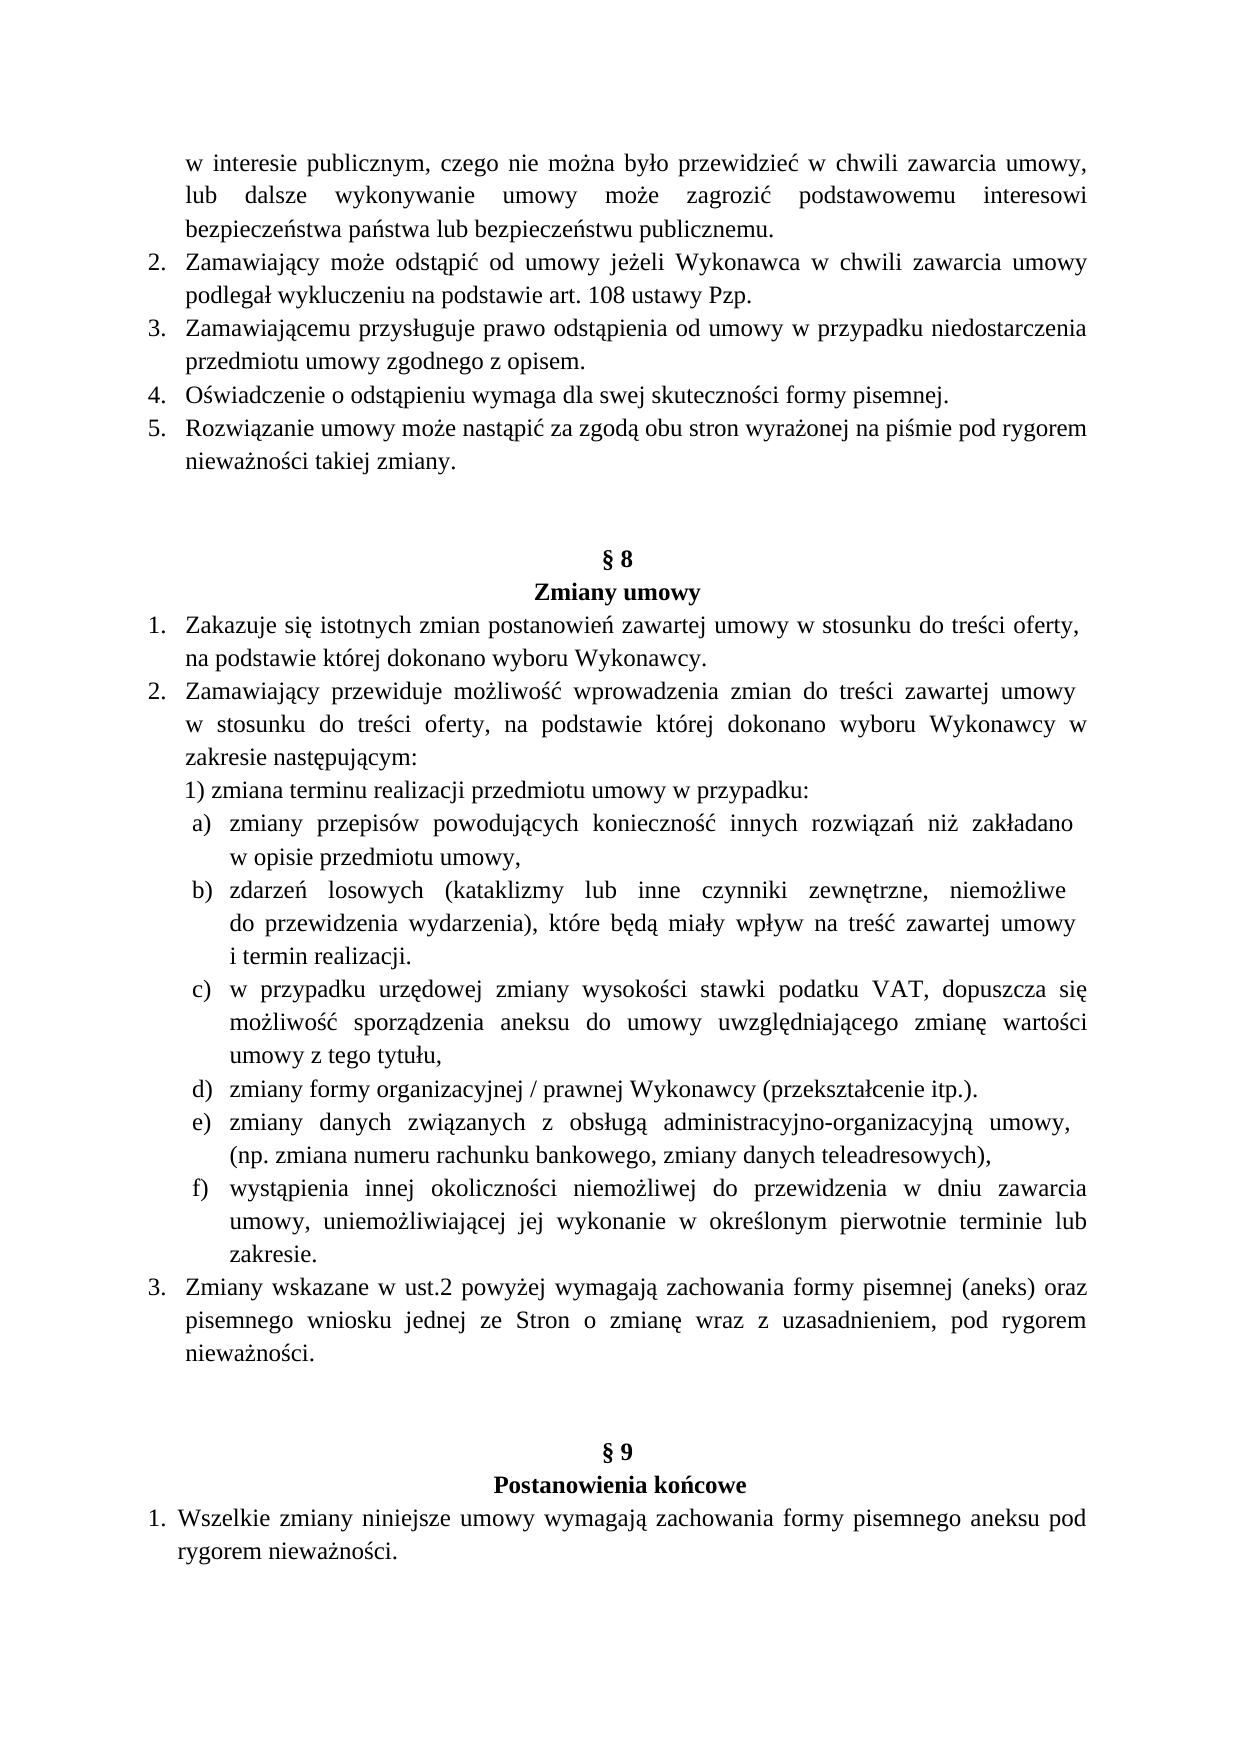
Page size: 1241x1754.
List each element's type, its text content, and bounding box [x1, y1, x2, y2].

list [148, 148, 1088, 242]
list Oświadczenie o odstąpieniu wymaga dla swej skuteczności formy pisemnej. [148, 380, 1088, 408]
list Zamawiający przewiduje możliwość wprowadzenia zmian do treści zawartej umowy w stosunku do treści oferty, na podstawie której dokonano wyboru Wykonawcy w zakresie następującym: [148, 676, 1088, 771]
text § 8 [148, 544, 1087, 572]
text Postanowienia końcowe [148, 1470, 1093, 1498]
list Zakazuje się istotnych zmian postanowień zawartej umowy w stosunku do treści oferty, na podstawie której dokonano wyboru Wykonawcy. [148, 610, 1088, 672]
text 1) zmiana terminu realizacji przedmiotu umowy w przypadku: [184, 776, 1088, 804]
list Zamawiającemu przysługuje prawo odstąpienia od umowy w przypadku niedostarczenia przedmiotu umowy zgodnego z opisem. [148, 313, 1088, 375]
list Wszelkie zmiany niniejsze umowy wymagają zachowania formy pisemnego aneksu pod rygorem nieważności. [148, 1503, 1088, 1564]
list Zamawiający może odstąpić od umowy jeżeli Wykonawca w chwili zawarcia umowy podlegał wykluczeniu na podstawie art. 108 ustawy Pzp. [148, 247, 1088, 309]
subtitle Zmiany umowy [171, 577, 1063, 606]
list zmiany danych związanych z obsługą administracyjno-organizacyjną umowy, (np. zmiana numeru rachunku bankowego, zmiany danych teleadresowych), [192, 1107, 1088, 1168]
list Zmiany wskazane w ust.2 powyżej wymagają zachowania formy pisemnej (aneks) oraz pisemnego wniosku jednej ze Stron o zmianę wraz z uzasadnieniem, pod rygorem nieważności. [148, 1272, 1088, 1367]
list zdarzeń losowych (kataklizmy lub inne czynniki zewnętrzne, niemożliwe do przewidzenia wydarzenia), które będą miały wpływ na treść zawartej umowy i termin realizacji. [192, 875, 1088, 970]
text § 9 [148, 1437, 1087, 1465]
list Rozwiązanie umowy może nastąpić za zgodą obu stron wyrażonej na piśmie pod rygorem nieważności takiej zmiany. [148, 413, 1088, 475]
list zmiany przepisów powodujących konieczność innych rozwiązań niż zakładano w opisie przedmiotu umowy, [192, 808, 1088, 870]
list zmiany formy organizacyjnej / prawnej Wykonawcy (przekształcenie itp.). [192, 1074, 1088, 1102]
list w przypadku urzędowej zmiany wysokości stawki podatku VAT, dopuszcza się możliwość sporządzenia aneksu do umowy uwzględniającego zmianę wartości umowy z tego tytułu, [192, 974, 1088, 1069]
list wystąpienia innej okoliczności niemożliwej do przewidzenia w dniu zawarcia umowy, uniemożliwiającej jej wykonanie w określonym pierwotnie terminie lub zakresie. [192, 1173, 1088, 1267]
